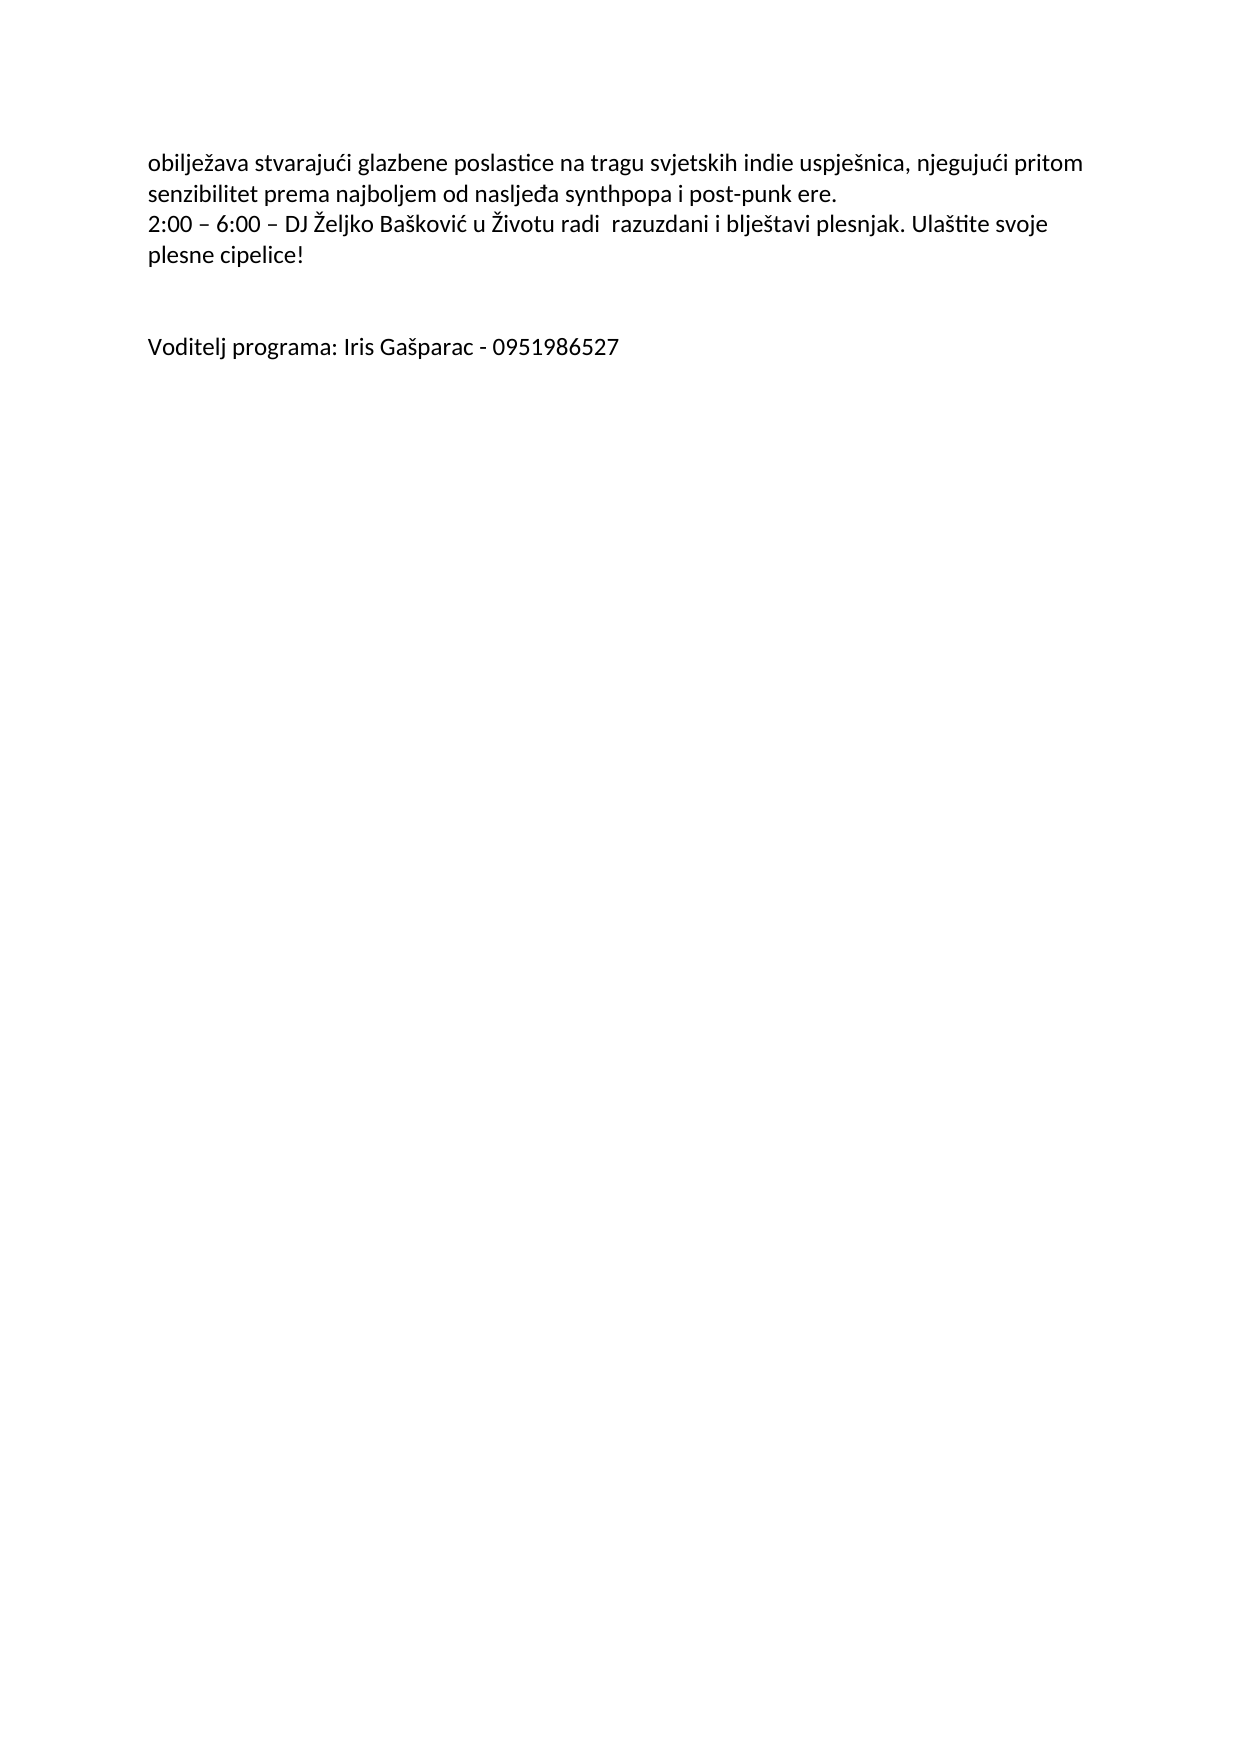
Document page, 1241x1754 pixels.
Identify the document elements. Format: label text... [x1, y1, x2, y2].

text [148, 148, 1093, 270]
text Voditelj programa: Iris Gašparac - 0951986527 [148, 331, 1093, 361]
